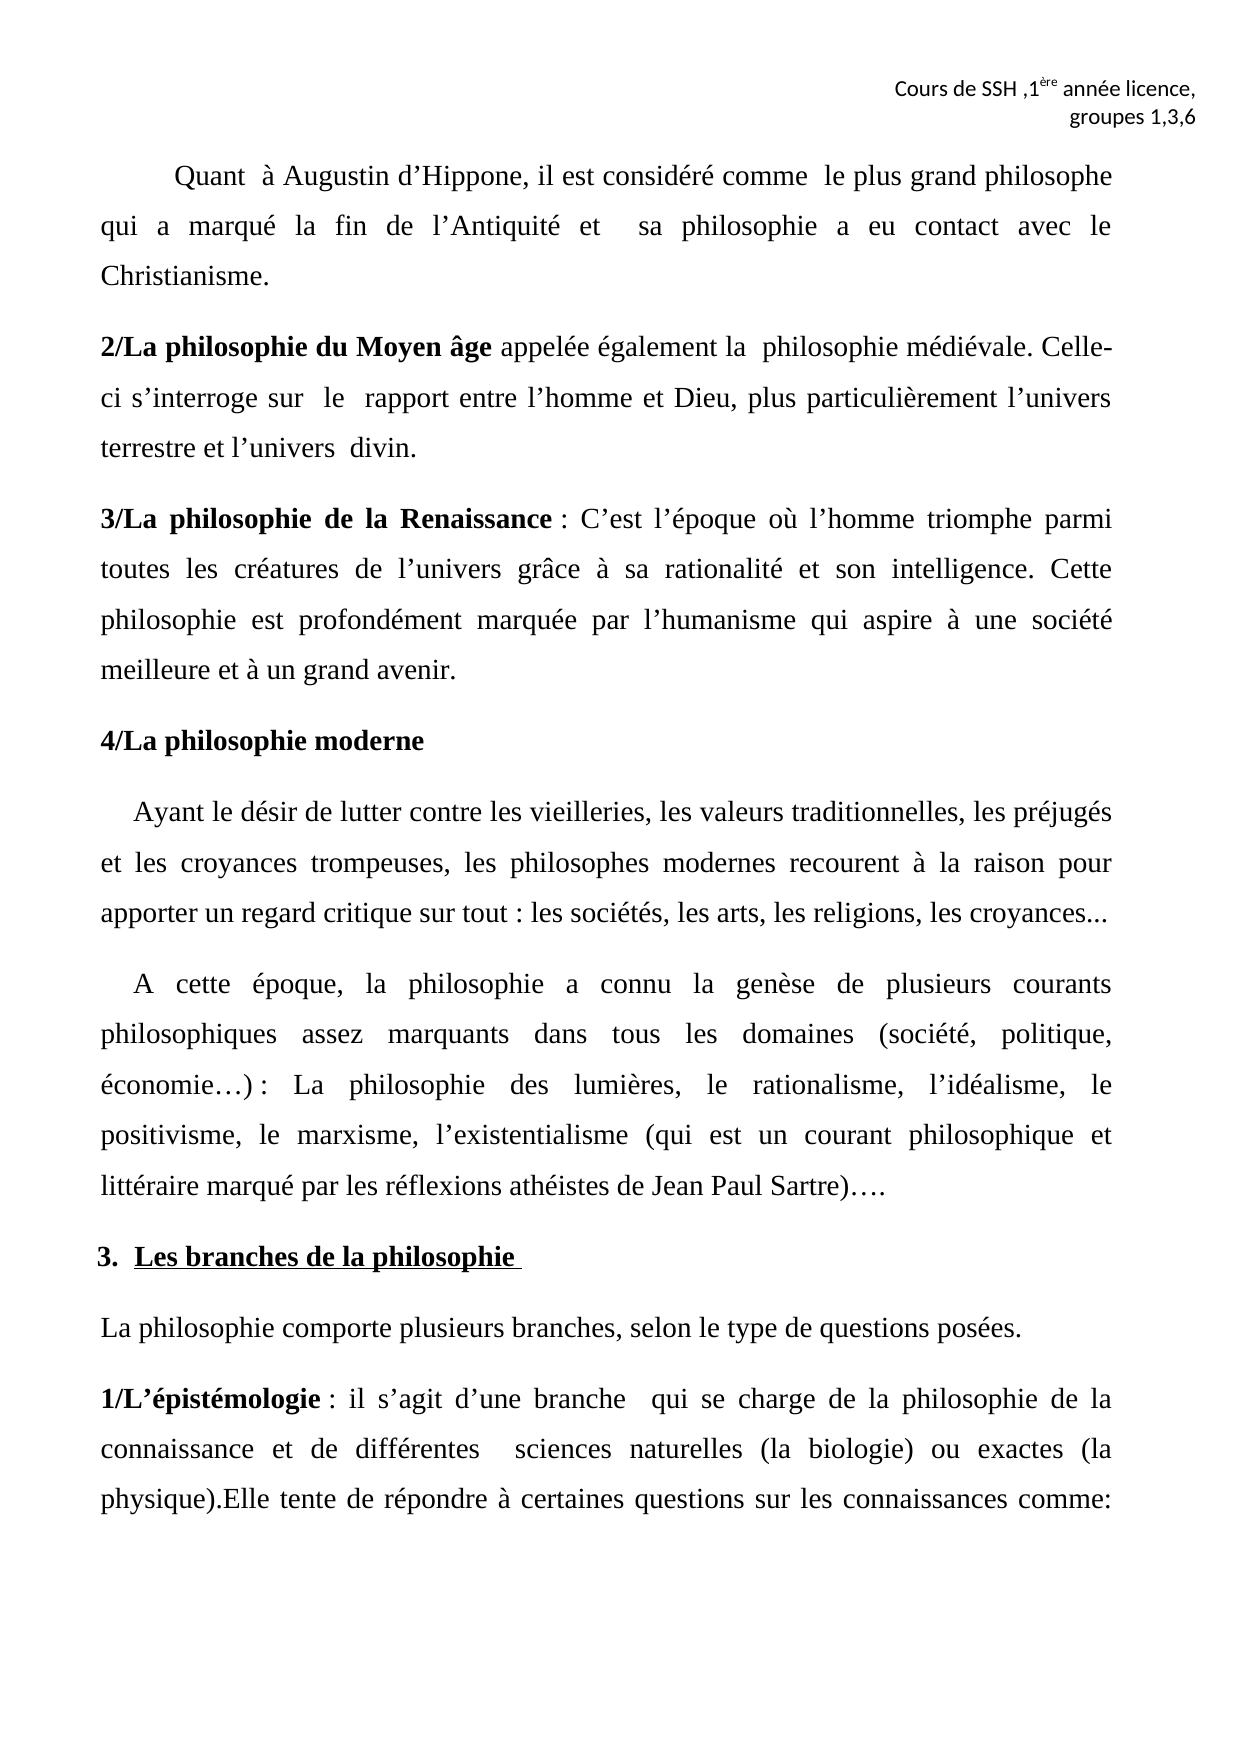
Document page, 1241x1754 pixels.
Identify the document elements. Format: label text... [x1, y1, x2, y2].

text 4/La philosophie moderne [100, 723, 1113, 757]
text 3/La philosophie de la Renaissance : C’est l’époque où l’homme triomphe parmi toutes les créatures de l’univers grâce à sa rationalité et son intelligence. Cette philosophie est profondément marquée par l’humanisme qui aspire à une société meilleure et à un grand avenir. [100, 501, 1113, 686]
text Quant à Augustin d’Hippone, il est considéré comme le plus grand philosophe qui a marqué la fin de l’Antiquité et sa philosophie a eu contact avec le Christianisme. [100, 158, 1113, 292]
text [100, 1381, 1113, 1515]
text Ayant le désir de lutter contre les vieilleries, les valeurs traditionnelles, les préjugés et les croyances trompeuses, les philosophes modernes recourent à la raison pour apporter un regard critique sur tout : les sociétés, les arts, les religions, les croyances... [100, 794, 1113, 929]
list Les branches de la philosophie [97, 1239, 1113, 1272]
text La philosophie comporte plusieurs branches, selon le type de questions posées. [100, 1310, 1113, 1343]
text 2/La philosophie du Moyen âge appelée également la philosophie médiévale. Celle-ci s’interroge sur le rapport entre l’homme et Dieu, plus particulièrement l’univers terrestre et l’univers divin. [100, 329, 1113, 464]
text A cette époque, la philosophie a connu la genèse de plusieurs courants philosophiques assez marquants dans tous les domaines (société, politique, économie…) : La philosophie des lumières, le rationalisme, l’idéalisme, le positivisme, le marxisme, l’existentialisme (qui est un courant philosophique et littéraire marqué par les réflexions athéistes de Jean Paul Sartre)…. [100, 966, 1113, 1201]
